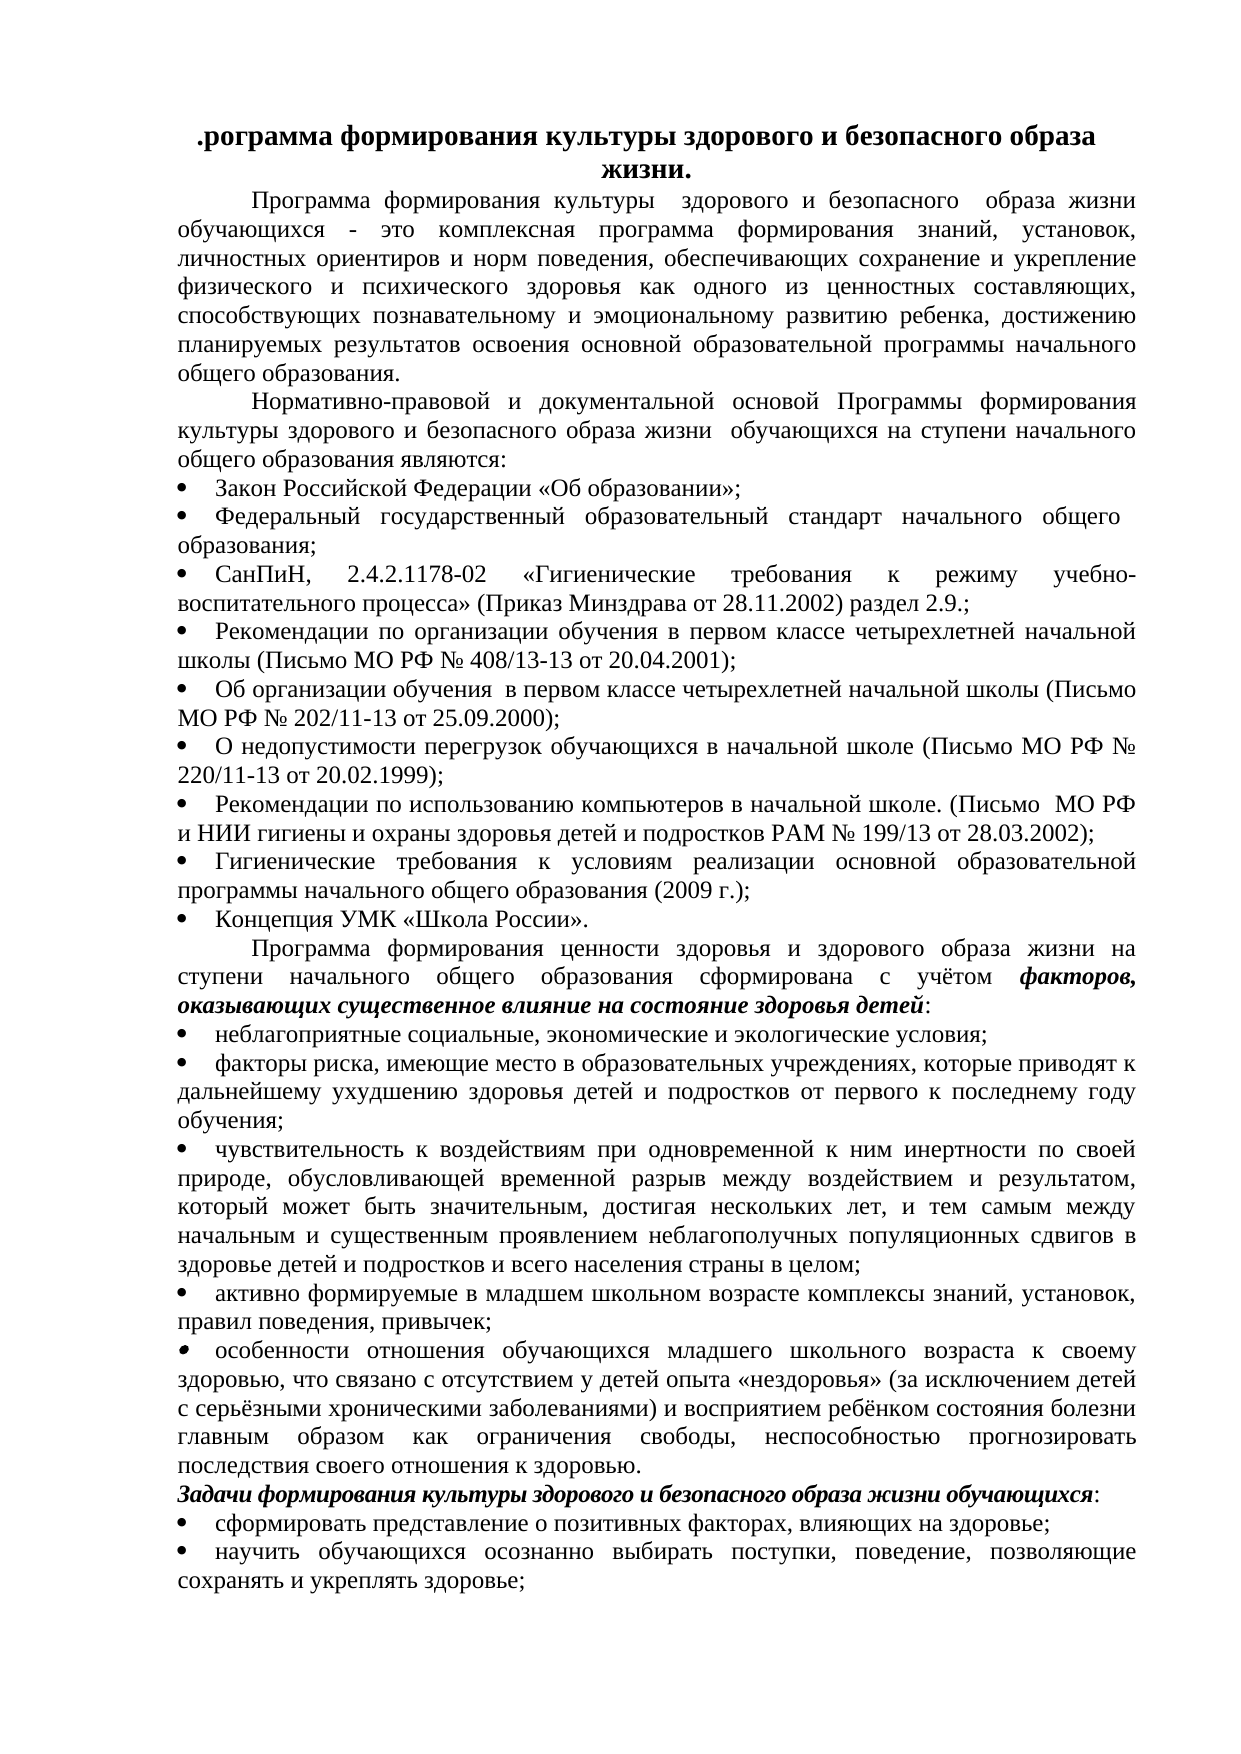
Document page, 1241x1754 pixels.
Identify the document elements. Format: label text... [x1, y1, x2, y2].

text .рограмма формирования культуры здорового и безопасного образа жизни. [156, 118, 1137, 185]
list Гигиенические требования к условиям реализации основной образовательной программы начального общего образования (.); [177, 846, 1137, 904]
list Рекомендации по использованию компьютеров в начальной школе. (Письмо МО РФ и НИИ гигиены и охраны здоровья детей и подростков РАМ № 199/13 от 28.03.2002); [177, 789, 1137, 846]
list неблагоприятные социальные, экономические и экологические условия; [177, 1019, 1137, 1048]
list активно формируемые в младшем школьном возрасте комплексы знаний, установок, правил поведения, привычек; [177, 1278, 1137, 1335]
text Программа формирования культуры здорового и безопасного образа жизни обучающихся - это комплексная программа формирования знаний, установок, личностных ориентиров и норм поведения, обеспечивающих сохранение и укрепление физического и психического здоровья как одного из ценностных составляющих, способствующих познавательному и эмоциональному развитию ребенка, достижению планируемых результатов освоения основной образовательной программы начального общего образования. [177, 185, 1137, 386]
list Федеральный государственный образовательный стандарт начального общего образования; [177, 501, 1121, 559]
list СанПиН, 2.4.2.1178-02 «Гигиенические требования к режиму учебно-воспитательного процесса» (Приказ Минздрава от 28.11.2002) раздел 2.9.; [177, 559, 1137, 616]
list Об организации обучения в первом классе четырехлетней начальной школы (Письмо МО РФ № 202/11-13 от 25.09.2000); [177, 674, 1137, 731]
list особенности отношения обучающихся младшего школьного возраста к своему здоровью, что связано с отсутствием у детей опыта «нездоровья» (за исключением детей с серьёзными хроническими заболеваниями) и восприятием ребёнком состояния болезни главным образом как ограничения свободы, неспособностью прогнозировать последствия своего отношения к здоровью. [177, 1335, 1137, 1479]
list научить обучающихся осознанно выбирать поступки, поведение, позволяющие сохранять и укреплять здоровье; [177, 1536, 1137, 1594]
text Задачи формирования культуры здорового и безопасного образа жизни обучающихся: [177, 1479, 1137, 1508]
list О недопустимости перегрузок обучающихся в начальной школе (Письмо МО РФ № 220/11-13 от 20.02.1999); [177, 731, 1137, 789]
list факторы риска, имеющие место в образовательных учреждениях, которые приводят к дальнейшему ухудшению здоровья детей и подростков от первого к последнему году обучения; [177, 1048, 1137, 1134]
list Рекомендации по организации обучения в первом классе четырехлетней начальной школы (Письмо МО РФ № 408/13-13 от 20.04.2001); [177, 616, 1137, 674]
list Закон Российской Федерации «Об образовании»; [177, 473, 1121, 501]
text Нормативно-правовой и документальной основой Программы формирования культуры здорового и безопасного образа жизни обучающихся на ступени начального общего образования являются: [177, 386, 1137, 473]
list сформировать представление о позитивных факторах, влияющих на здоровье; [177, 1508, 1137, 1536]
list чувствительность к воздействиям при одновременной к ним инертности по своей природе, обусловливающей временной разрыв между воздействием и результатом, который может быть значительным, достигая нескольких лет, и тем самым между начальным и существенным проявлением неблагополучных популяционных сдвигов в здоровье детей и подростков и всего населения страны в целом; [177, 1134, 1137, 1278]
text Программа формирования ценности здоровья и здорового образа жизни на ступени начального общего образования сформирована с учётом факторов, оказывающих существенное влияние на состояние здоровья детей: [177, 933, 1137, 1019]
list Концепция УМК «Школа России». [177, 904, 1137, 933]
